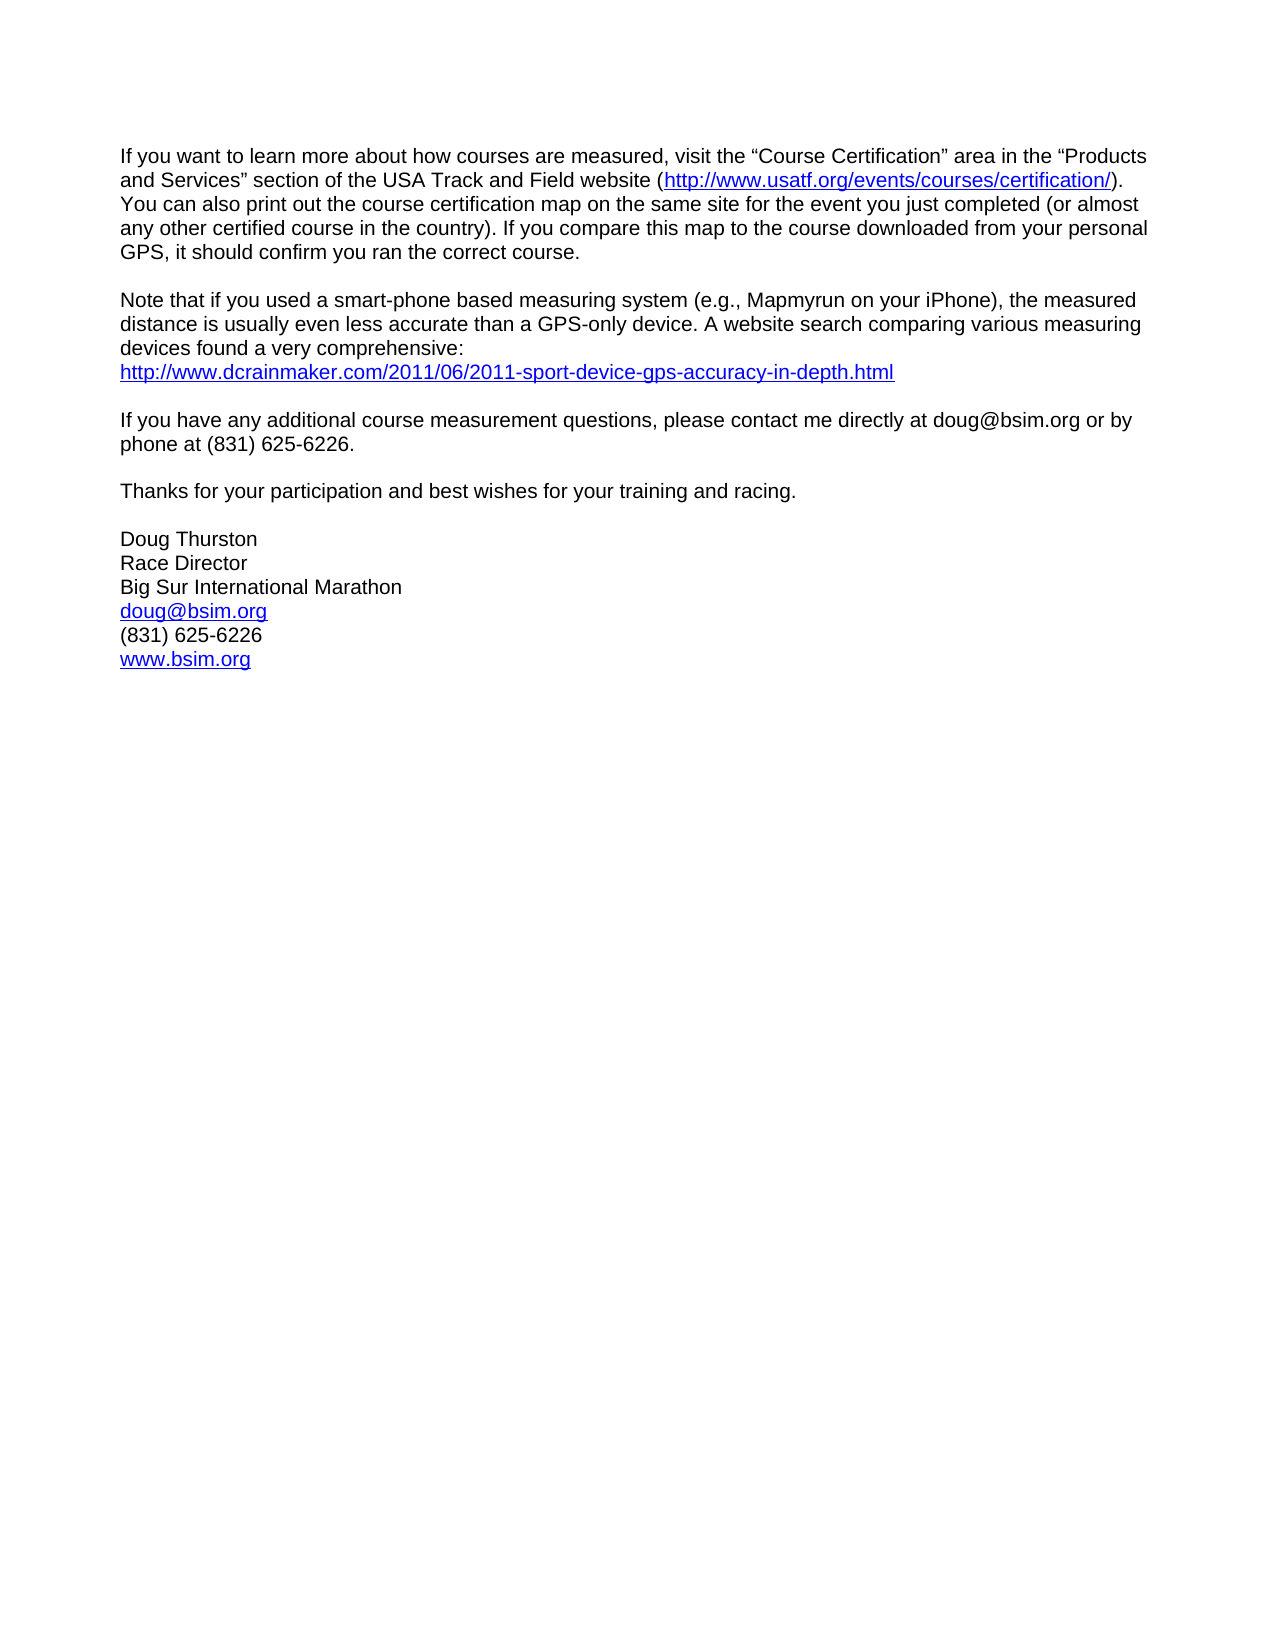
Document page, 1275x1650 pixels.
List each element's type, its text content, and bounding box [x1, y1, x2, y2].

text (831) 625-6226 [120, 623, 1155, 647]
text Doug Thurston [120, 527, 1155, 551]
text Thanks for your participation and best wishes for your training and racing. [120, 479, 1155, 503]
text http://www.dcrainmaker.com/2011/06/2011-sport-device-gps-accuracy-in-depth.html [120, 359, 1155, 383]
text If you want to learn more about how courses are measured, visit the “Course Certification” area in the “Products and Services” section of the USA Track and Field website (http://www.usatf.org/events/courses/certification/). You can also print out the course certification map on the same site for the event you just completed (or almost any other certified course in the country). If you compare this map to the course downloaded from your personal GPS, it should confirm you ran the correct course. [120, 144, 1155, 264]
text Race Director [120, 551, 1155, 575]
text doug@bsim.org [120, 599, 1155, 623]
text If you have any additional course measurement questions, please contact me directly at doug@bsim.org or by phone at (831) 625-6226. [120, 407, 1155, 455]
text www.bsim.org [120, 647, 1155, 671]
text Note that if you used a smart-phone based measuring system (e.g., Mapmyrun on your iPhone), the measured distance is usually even less accurate than a GPS-only device. A website search comparing various measuring devices found a very comprehensive: [120, 288, 1155, 359]
text Big Sur International Marathon [120, 575, 1155, 599]
